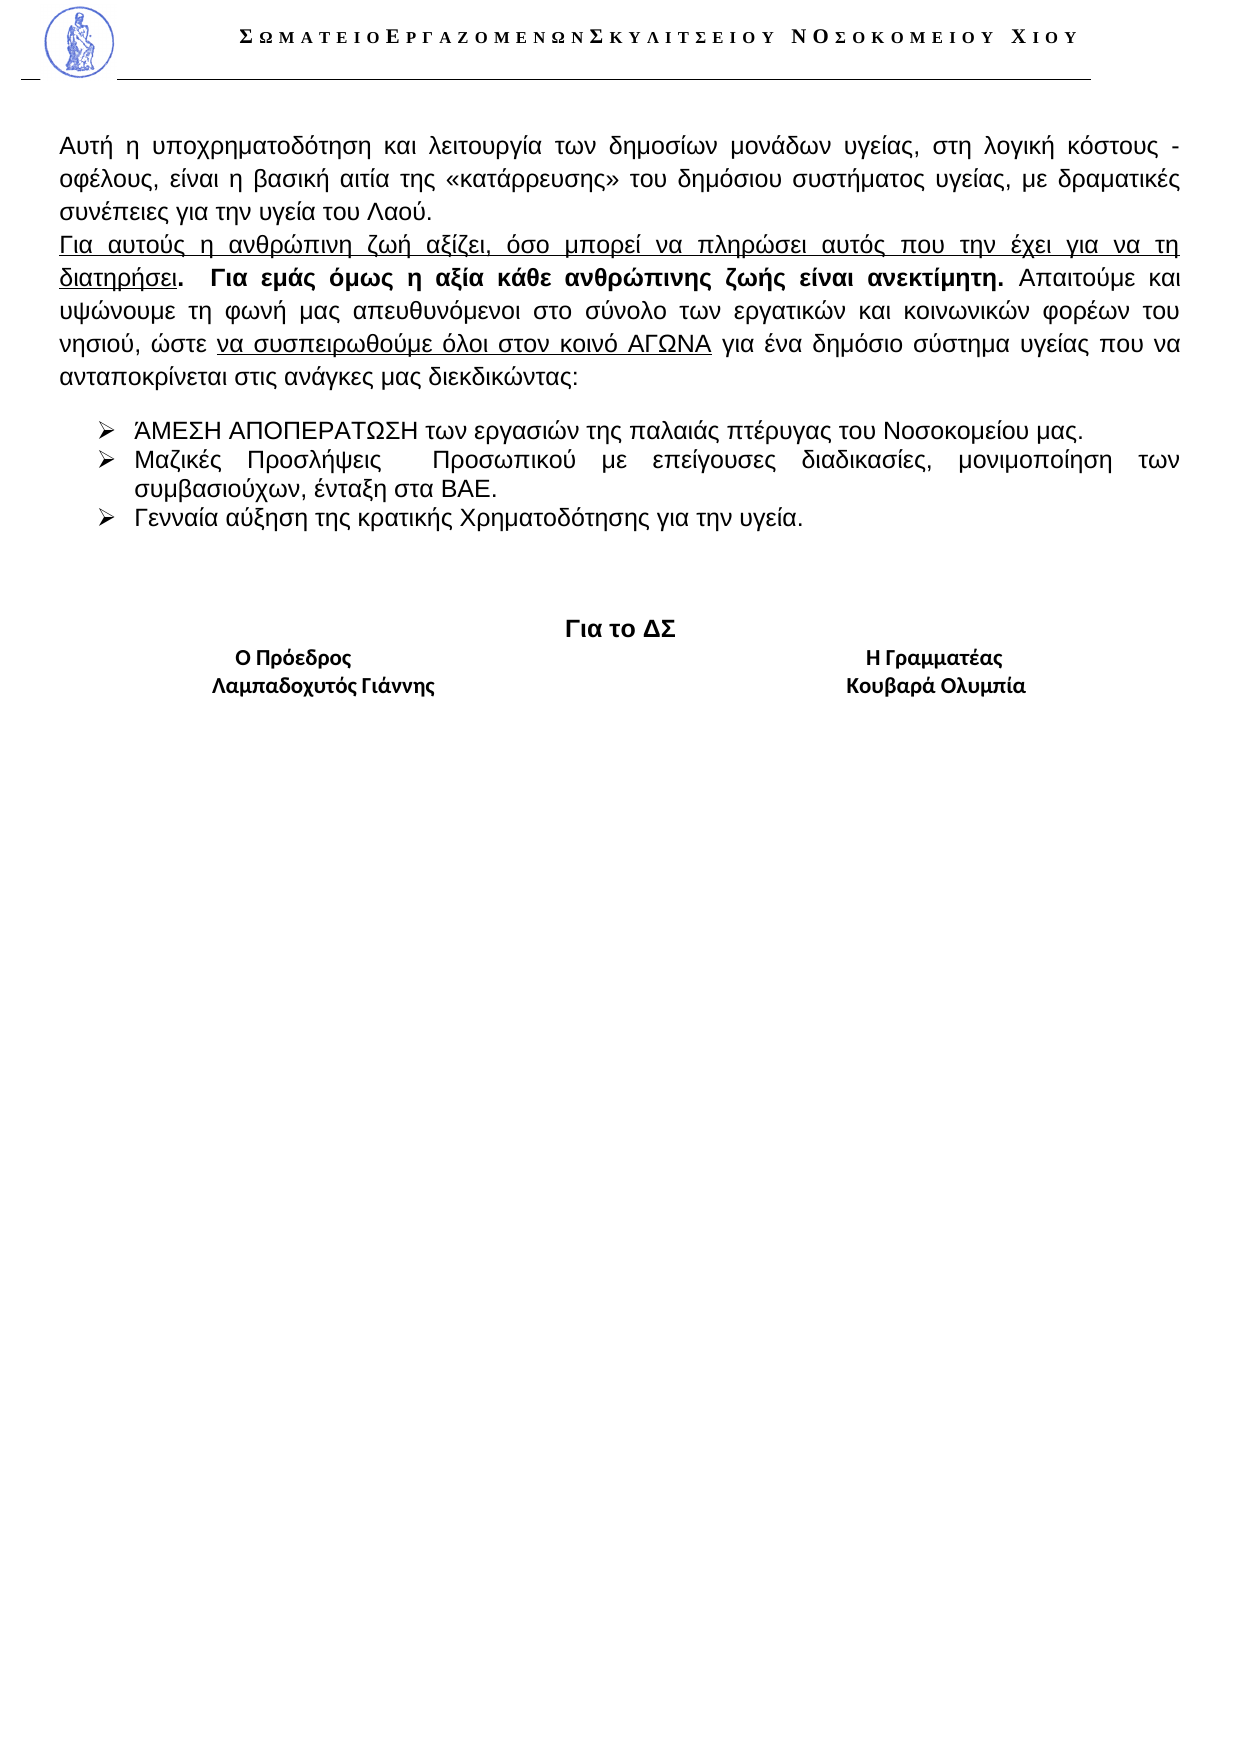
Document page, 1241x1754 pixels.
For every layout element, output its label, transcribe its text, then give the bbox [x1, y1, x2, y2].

list ΆΜΕΣΗ ΑΠΟΠΕΡΑΤΩΣΗ των εργασιών της παλαιάς πτέρυγας του Νοσοκομείου μας. [97, 416, 1181, 445]
text Ο Πρόεδρος Η Γραμματέας [59, 643, 1181, 671]
list Γενναία αύξηση της κρατικής Χρηματοδότησης για την υγεία. [97, 503, 1181, 531]
picture [40, 4, 117, 81]
text Για το ΔΣ [59, 614, 1181, 643]
text Λαμπαδοχυτός Γιάννης Κουβαρά Ολυμπία [59, 671, 1181, 699]
text Αυτή η υποχρηματοδότηση και λειτουργία των δημοσίων μονάδων υγείας, στη λογική κόστους - οφέλους, είναι η βασική αιτία της «κατάρρευσης» του δημόσιου συστήματος υγείας, με δραματικές συνέπειες για την υγεία του Λαού. [59, 131, 1181, 226]
list Μαζικές Προσλήψεις Προσωπικού με επείγουσες διαδικασίες, μονιμοποίηση των συμβασιούχων, ένταξη στα ΒΑΕ. [97, 445, 1181, 503]
text Για αυτούς η ανθρώπινη ζωή αξίζει, όσο μπορεί να πληρώσει αυτός που την έχει για να τη διατηρήσει. Για εμάς όμως η αξία κάθε ανθρώπινης ζωής είναι ανεκτίμητη. Απαιτούμε και υψώνουμε τη φωνή μας απευθυνόμενοι στο σύνολο των εργατικών και κοινωνικών φορέων του νησιού, ώστε να συσπειρωθούμε όλοι στον κοινό ΑΓΩΝΑ για ένα δημόσιο σύστημα υγείας που να ανταποκρίνεται στις ανάγκες μας διεκδικώντας: [59, 259, 1181, 391]
